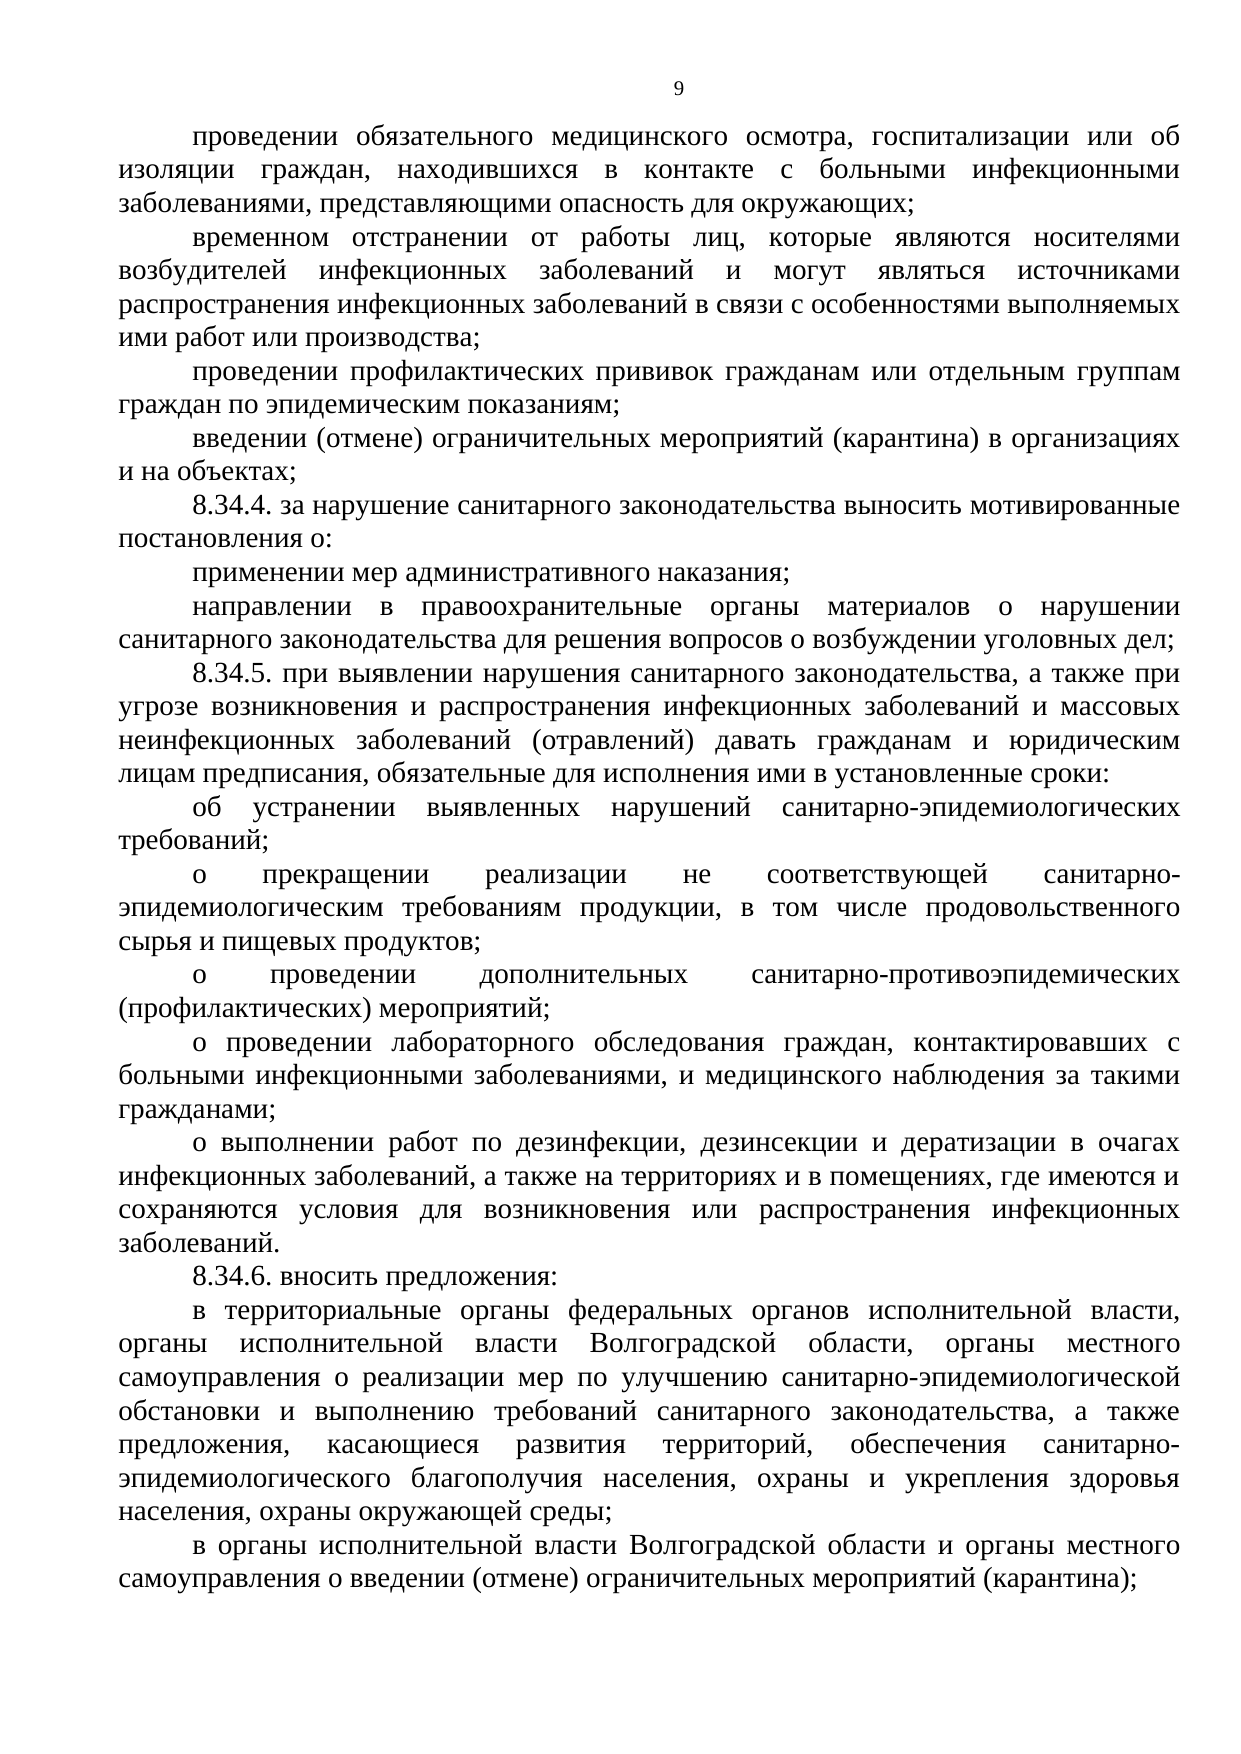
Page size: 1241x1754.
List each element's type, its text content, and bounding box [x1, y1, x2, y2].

text 8.34.6. вносить предложения: [118, 1258, 1181, 1292]
text о прекращении реализации не соответствующей санитарно-эпидемиологическим требованиям продукции, в том числе продовольственного сырья и пищевых продуктов; [118, 856, 1181, 957]
text введении (отмене) ограничительных мероприятий (карантина) в организациях и на объектах; [118, 420, 1181, 487]
text применении мер административного наказания; [118, 554, 1181, 588]
text 8.34.4. за нарушение санитарного законодательства выносить мотивированные постановления о: [118, 487, 1181, 554]
text временном отстранении от работы лиц, которые являются носителями возбудителей инфекционных заболеваний и могут являться источниками распространения инфекционных заболеваний в связи с особенностями выполняемых ими работ или производства; [118, 219, 1181, 353]
text о проведении лабораторного обследования граждан, контактировавших с больными инфекционными заболеваниями, и медицинского наблюдения за такими гражданами; [118, 1024, 1181, 1124]
text о выполнении работ по дезинфекции, дезинсекции и дератизации в очагах инфекционных заболеваний, а также на территориях и в помещениях, где имеются и сохраняются условия для возникновения или распространения инфекционных заболеваний. [118, 1124, 1181, 1258]
text в органы исполнительной власти Волгоградской области и органы местного самоуправления о введении (отмене) ограничительных мероприятий (карантина); [118, 1527, 1181, 1594]
text в территориальные органы федеральных органов исполнительной власти, органы исполнительной власти Волгоградской области, органы местного самоуправления о реализации мер по улучшению санитарно-эпидемиологической обстановки и выполнению требований санитарного законодательства, а также предложения, касающиеся развития территорий, обеспечения санитарно-эпидемиологического благополучия населения, охраны и укрепления здоровья населения, охраны окружающей среды; [118, 1292, 1181, 1527]
text проведении профилактических прививок гражданам или отдельным группам граждан по эпидемическим показаниям; [118, 353, 1181, 420]
text проведении обязательного медицинского осмотра, госпитализации или об изоляции граждан, находившихся в контакте с больными инфекционными заболеваниями, представляющими опасность для окружающих; [118, 118, 1181, 219]
text об устранении выявленных нарушений санитарно-эпидемиологических требований; [118, 789, 1181, 856]
text направлении в правоохранительные органы материалов о нарушении санитарного законодательства для решения вопросов о возбуждении уголовных дел; [118, 588, 1181, 655]
text 8.34.5. при выявлении нарушения санитарного законодательства, а также при угрозе возникновения и распространения инфекционных заболеваний и массовых неинфекционных заболеваний (отравлений) давать гражданам и юридическим лицам предписания, обязательные для исполнения ими в установленные сроки: [118, 655, 1181, 789]
text о проведении дополнительных санитарно-противоэпидемических (профилактических) мероприятий; [118, 957, 1181, 1024]
